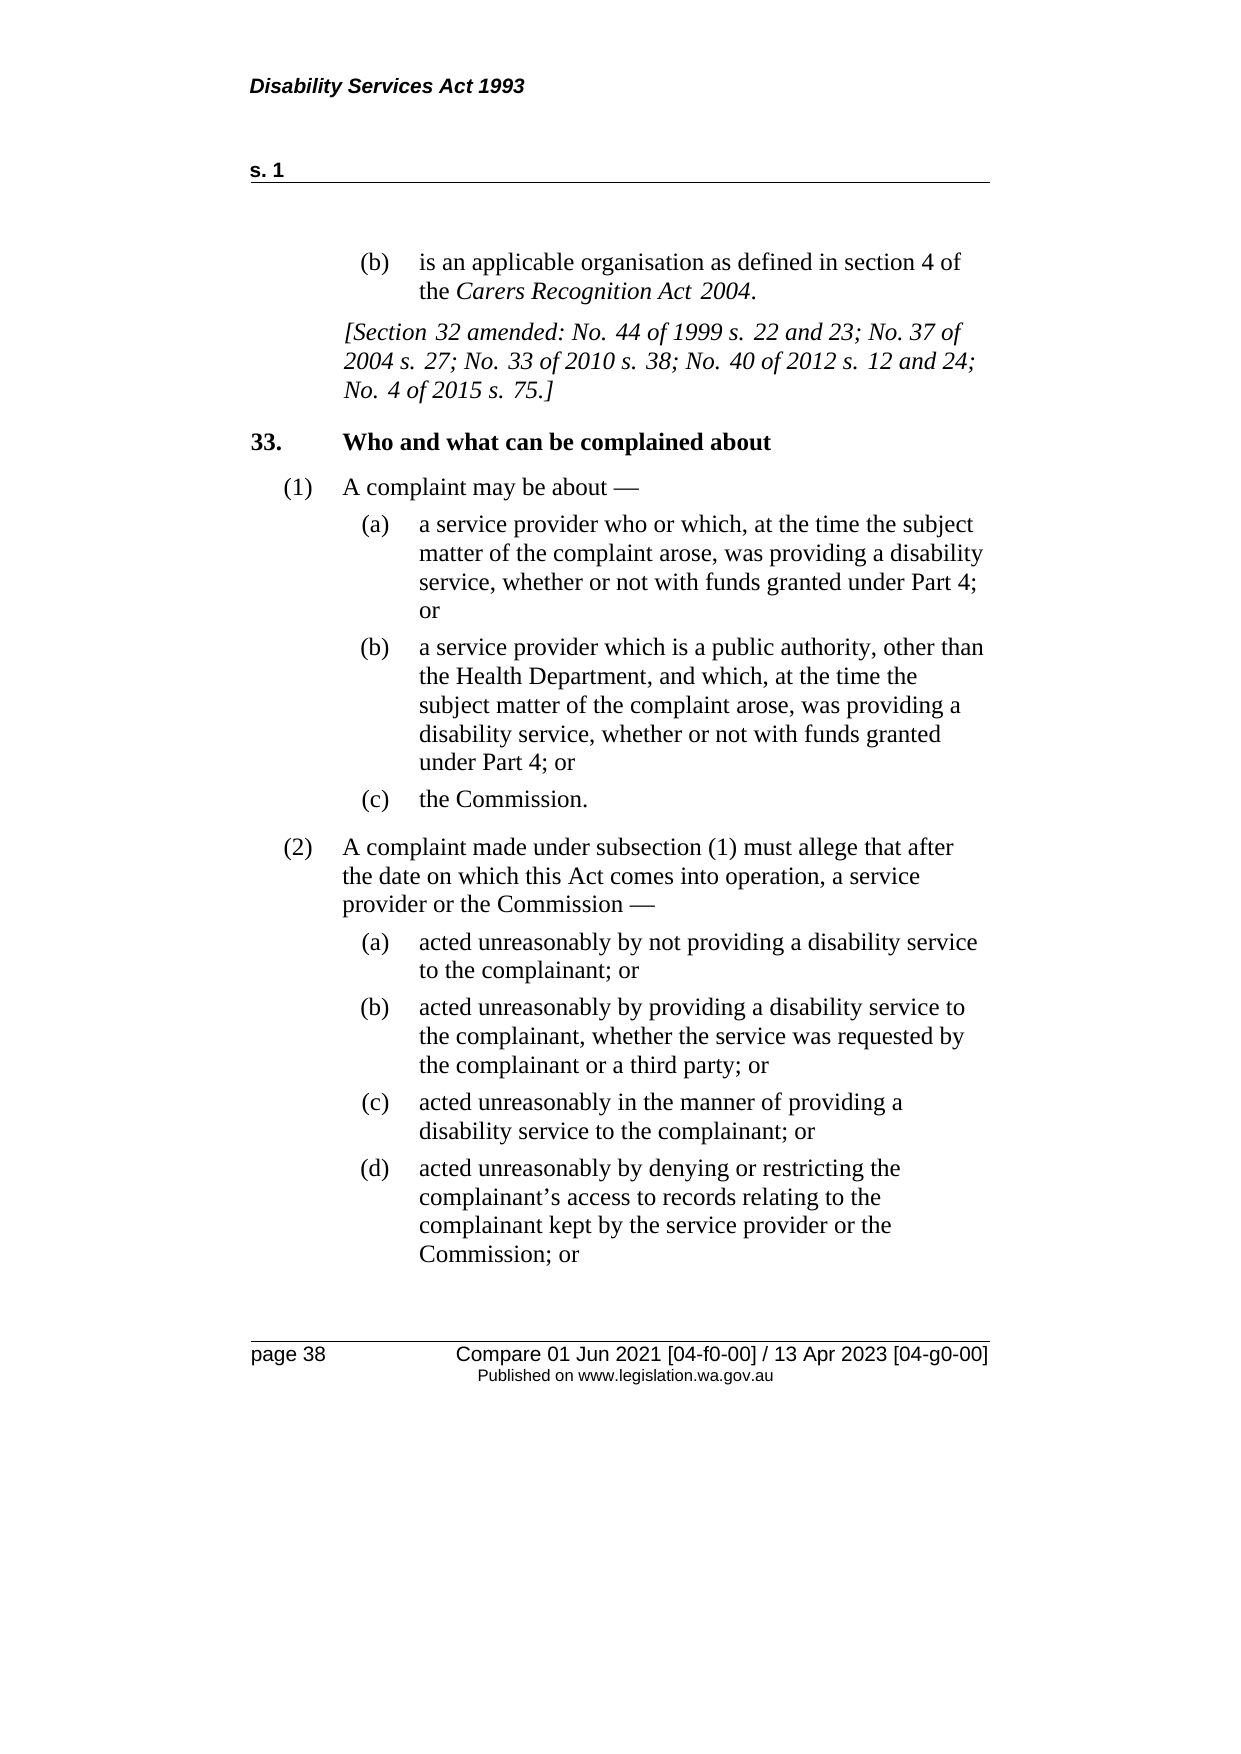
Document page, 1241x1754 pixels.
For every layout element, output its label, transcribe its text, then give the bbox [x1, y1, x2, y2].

text (b) a service provider which is a public authority, other than the Health Department, and which, at the time the subject matter of the complaint arose, was providing a disability service, whether or not with funds granted under Part 4; or [251, 632, 990, 776]
text (b) acted unreasonably by providing a disability service to the complainant, whether the service was requested by the complainant or a third party; or [251, 992, 990, 1079]
text (b) is an applicable organisation as defined in section 4 of the Carers Recognition Act 2004. [251, 247, 990, 305]
text (a) a service provider who or which, at the time the subject matter of the complaint arose, was providing a disability service, whether or not with funds granted under Part 4; or [251, 509, 990, 624]
text (a) acted unreasonably by not providing a disability service to the complainant; or [251, 927, 990, 984]
text [Section 32 amended: No. 44 of 1999 s. 22 and 23; No. 37 of 2004 s. 27; No. 33 of 2010 s. 38; No. 40 of 2012 s. 12 and 24; No. 4 of 2015 s. 75.] [251, 317, 990, 404]
text (c) the Commission. [251, 784, 990, 813]
text (c) acted unreasonably in the manner of providing a disability service to the complainant; or [251, 1087, 990, 1144]
text (1) A complaint may be about — [251, 472, 990, 501]
text (2) A complaint made under subsection (1) must allege that after the date on which this Act comes into operation, a service provider or the Commission — [251, 832, 990, 918]
subtitle 33. Who and what can be complained about [251, 427, 990, 455]
text (d) acted unreasonably by denying or restricting the complainant’s access to records relating to the complainant kept by the service provider or the Commission; or [251, 1153, 990, 1268]
